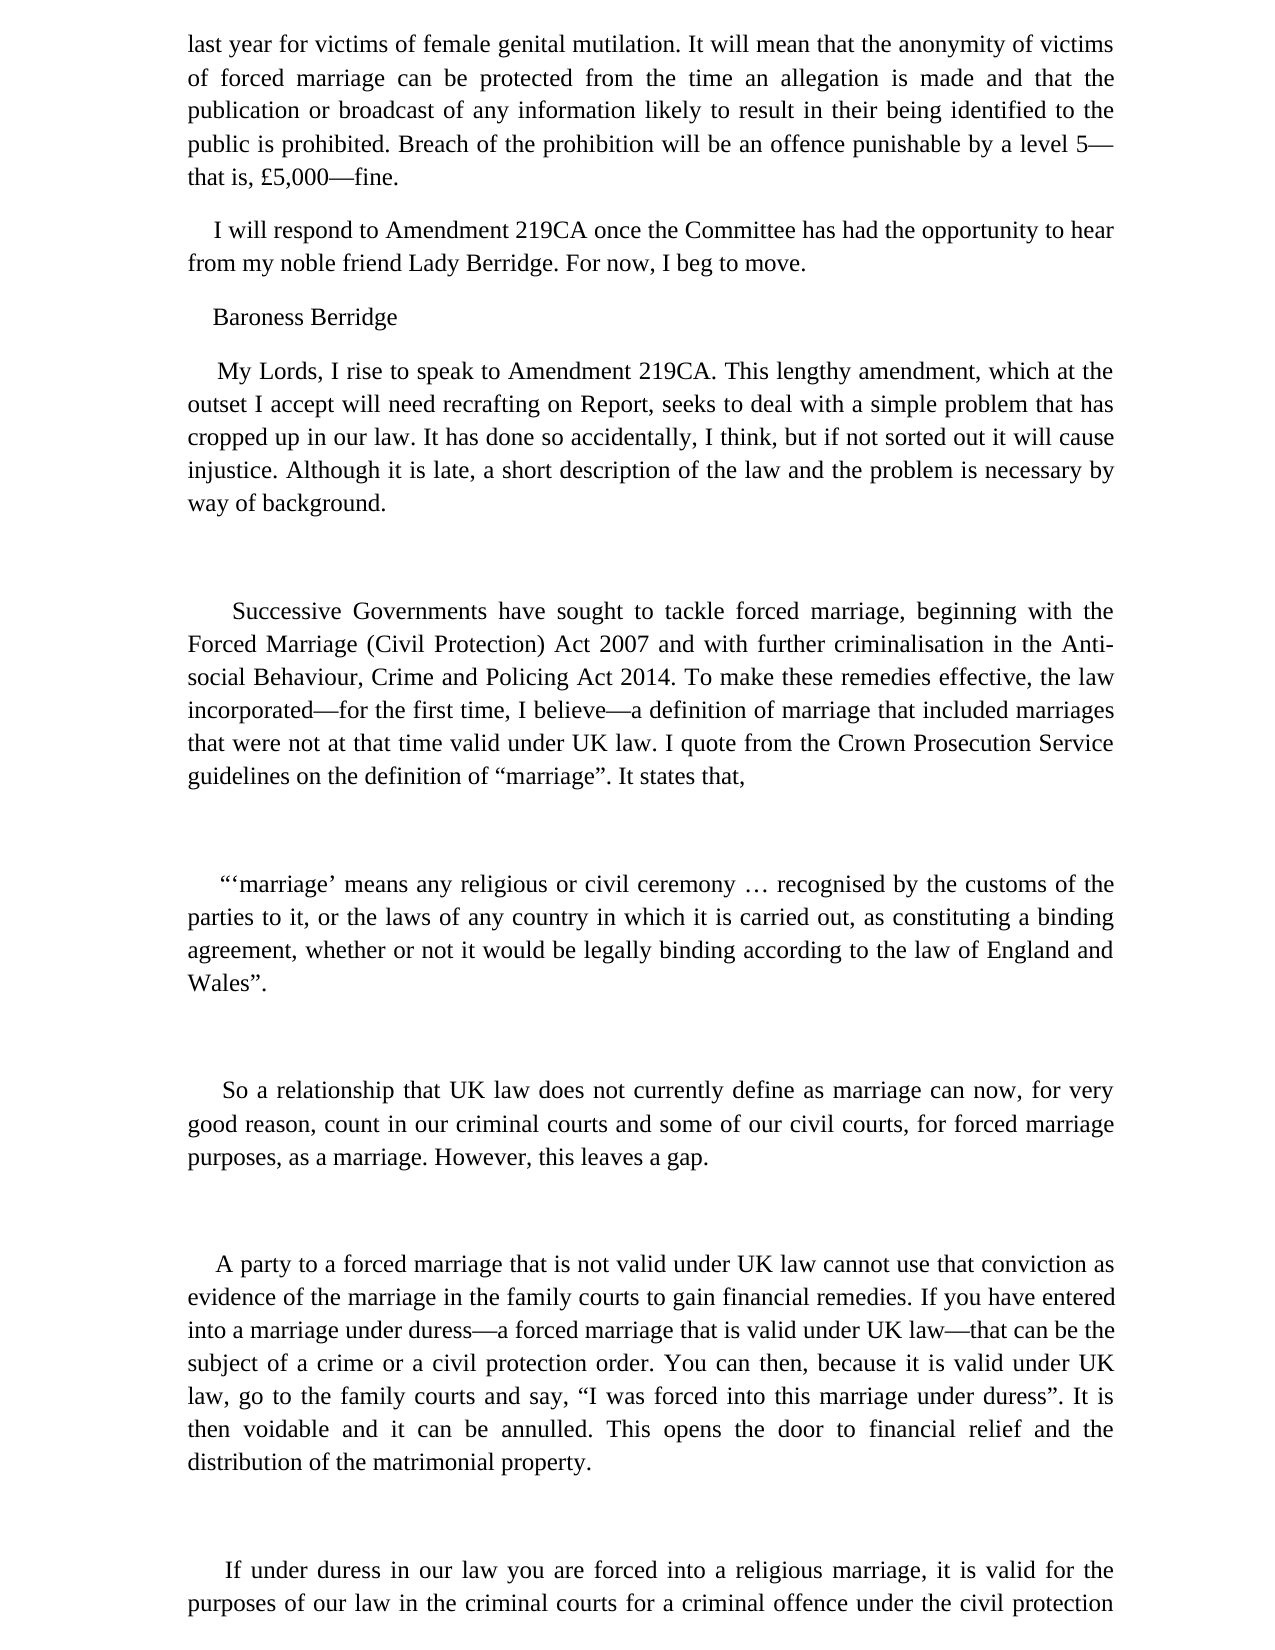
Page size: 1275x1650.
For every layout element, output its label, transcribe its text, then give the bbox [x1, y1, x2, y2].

text Successive Governments have sought to tackle forced marriage, beginning with the Forced Marriage (Civil Protection) Act 2007 and with further criminalisation in the Anti-social Behaviour, Crime and Policing Act 2014. To make these remedies effective, the law incorporated—for the first time, I believe—a definition of marriage that included marriages that were not at that time valid under UK law. I quote from the Crown Prosecution Service guidelines on the definition of “marriage”. It states that, [187, 596, 1116, 790]
text My Lords, I rise to speak to Amendment 219CA. This lengthy amendment, which at the outset I accept will need recrafting on Report, seeks to deal with a simple problem that has cropped up in our law. It has done so accidentally, I think, but if not sorted out it will cause injustice. Although it is late, a short description of the law and the problem is necessary by way of background. [187, 356, 1116, 517]
text So a relationship that UK law does not currently define as marriage can now, for very good reason, count in our criminal courts and some of our civil courts, for forced marriage purposes, as a marriage. However, this leaves a gap. [187, 1076, 1116, 1170]
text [187, 29, 1116, 190]
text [187, 1555, 1116, 1617]
text Baroness Berridge [187, 302, 1116, 331]
text “‘marriage’ means any religious or civil ceremony … recognised by the customs of the parties to it, or the laws of any country in which it is carried out, as constituting a binding agreement, whether or not it would be legally binding according to the law of England and Wales”. [187, 869, 1116, 997]
text A party to a forced marriage that is not valid under UK law cannot use that conviction as evidence of the marriage in the family courts to gain financial remedies. ​If you have entered into a marriage under duress—a forced marriage that is valid under UK law—that can be the subject of a crime or a civil protection order. You can then, because it is valid under UK law, go to the family courts and say, “I was forced into this marriage under duress”. It is then voidable and it can be annulled. This opens the door to financial relief and the distribution of the matrimonial property. [187, 1249, 1116, 1476]
text I will respond to Amendment 219CA once the Committee has had the opportunity to hear from my noble friend Lady Berridge. For now, I beg to move. [187, 216, 1116, 277]
